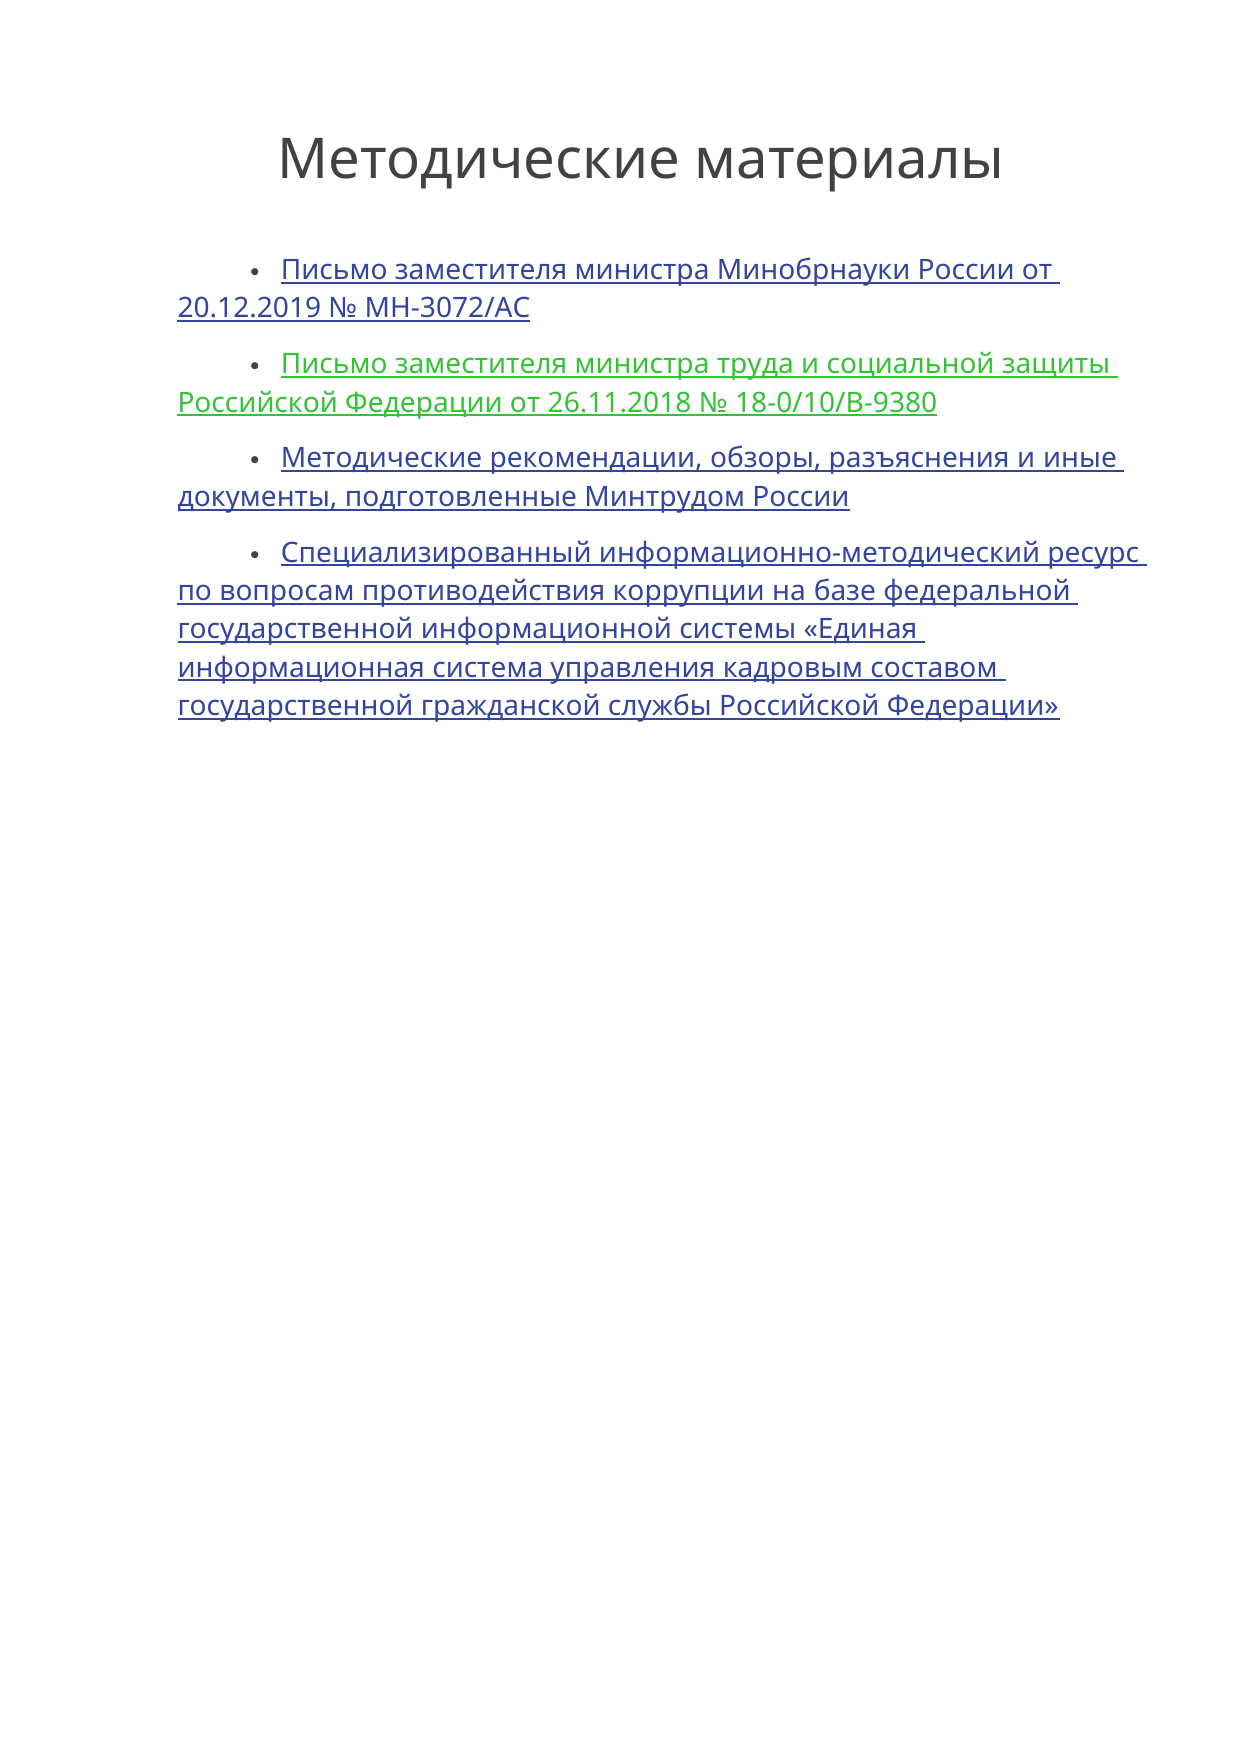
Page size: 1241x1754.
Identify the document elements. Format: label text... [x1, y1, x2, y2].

text Методические материалы [130, 118, 1152, 195]
list Специализированный информационно-методический ресурс по вопросам противодействия коррупции на базе федеральной государственной информационной системы «Единая информационная система управления кадровым составом государственной гражданской службы Российской Федерации» [177, 532, 1152, 724]
list Письмо заместителя министра Минобрнауки России от 20.12.2019 № МН-3072/АС [177, 249, 1152, 326]
list Методические рекомендации, обзоры, разъяснения и иные документы, подготовленные Минтрудом России [177, 438, 1152, 514]
list Письмо заместителя министра труда и социальной защиты Российской Федерации от 26.11.2018 № 18-0/10/В-9380 [177, 344, 1152, 420]
